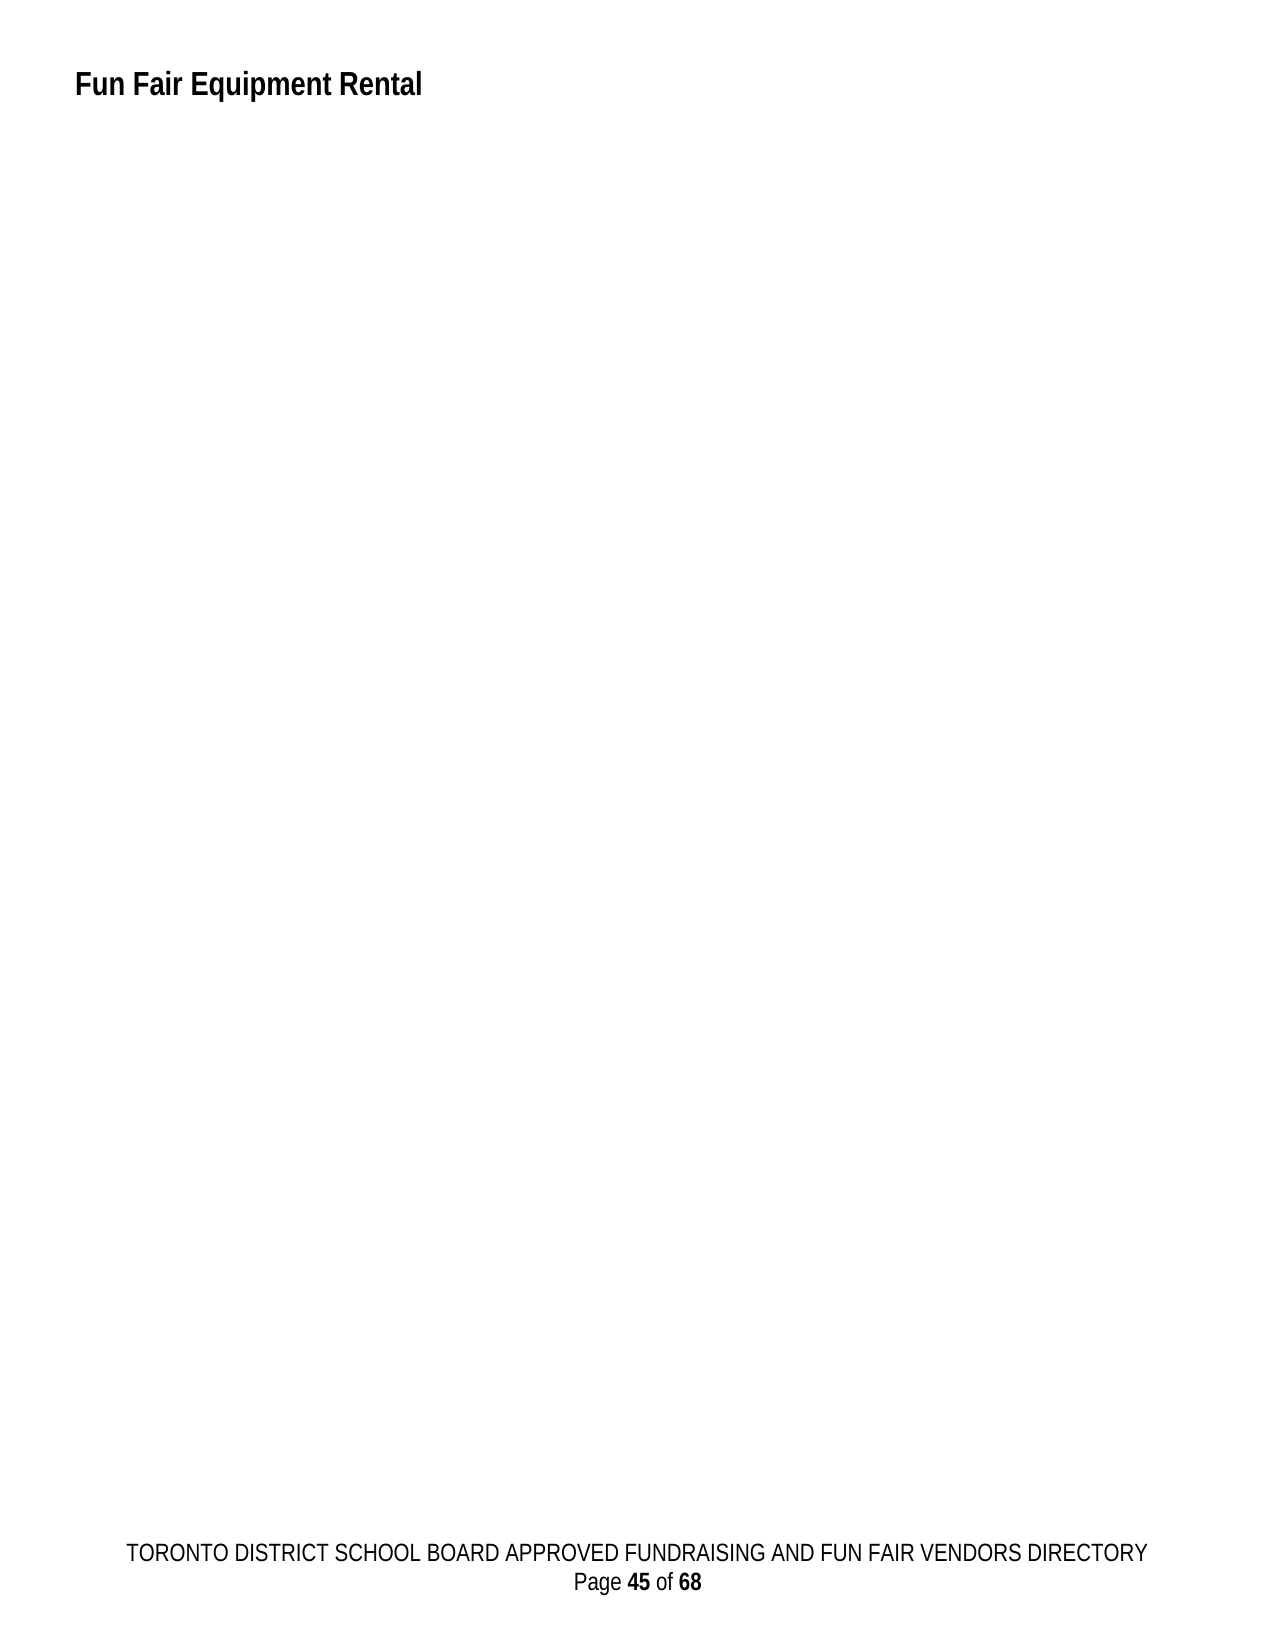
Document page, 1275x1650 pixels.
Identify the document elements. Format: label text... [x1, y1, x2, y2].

subtitle Fun Fair Equipment Rental [75, 64, 1200, 103]
